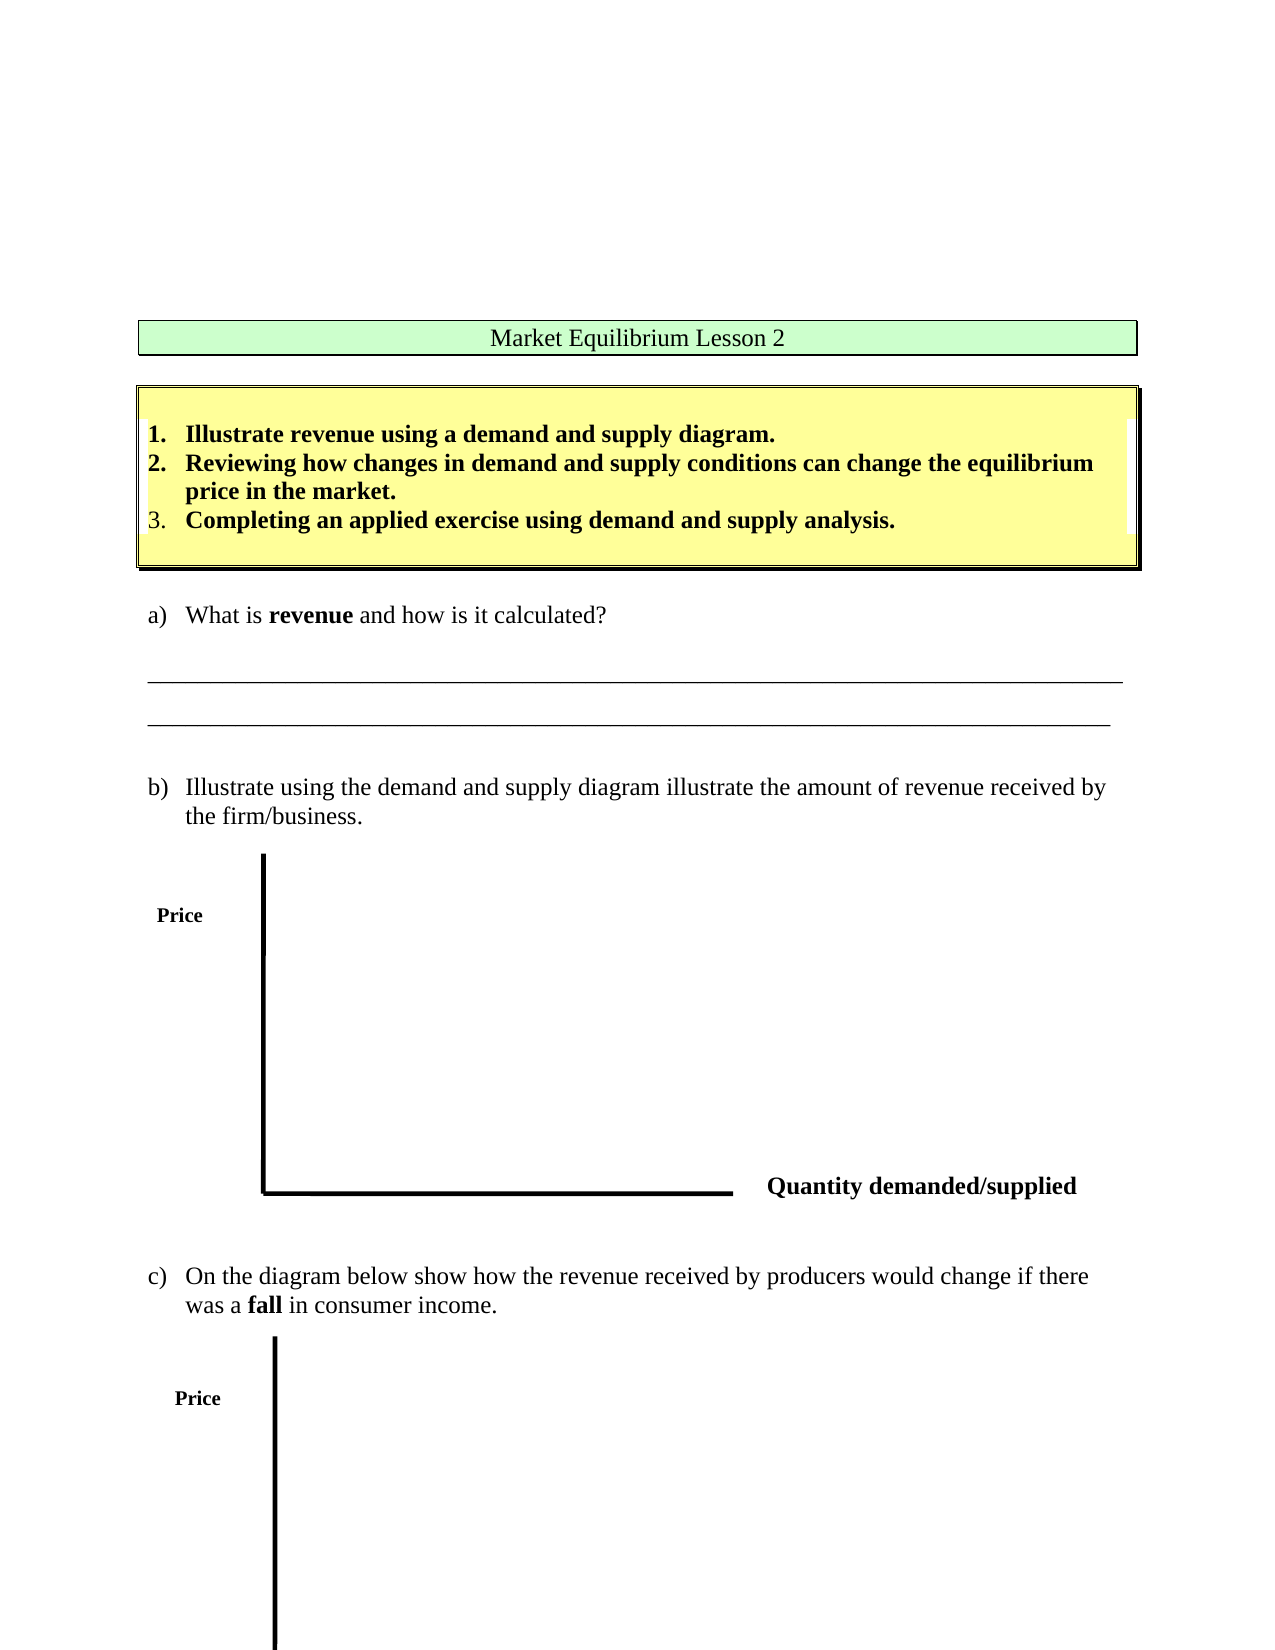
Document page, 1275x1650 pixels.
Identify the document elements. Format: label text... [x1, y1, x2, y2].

text Market Equilibrium Lesson 2 [139, 321, 1136, 354]
text ___________________________________________________________________________________________________________________________________________________________ [148, 657, 1127, 729]
list Illustrate using the demand and supply diagram illustrate the amount of revenue received by the firm/business. [148, 772, 1127, 830]
list On the diagram below show how the revenue received by producers would change if there was a fall in consumer income. [148, 1261, 1127, 1318]
list Reviewing how changes in demand and supply conditions can change the equilibrium price in the market. [148, 448, 1127, 505]
list Completing an applied exercise using demand and supply analysis. [148, 505, 1127, 529]
list What is revenue and how is it calculated? [148, 600, 1127, 628]
list Illustrate revenue using a demand and supply diagram. [148, 419, 1127, 448]
